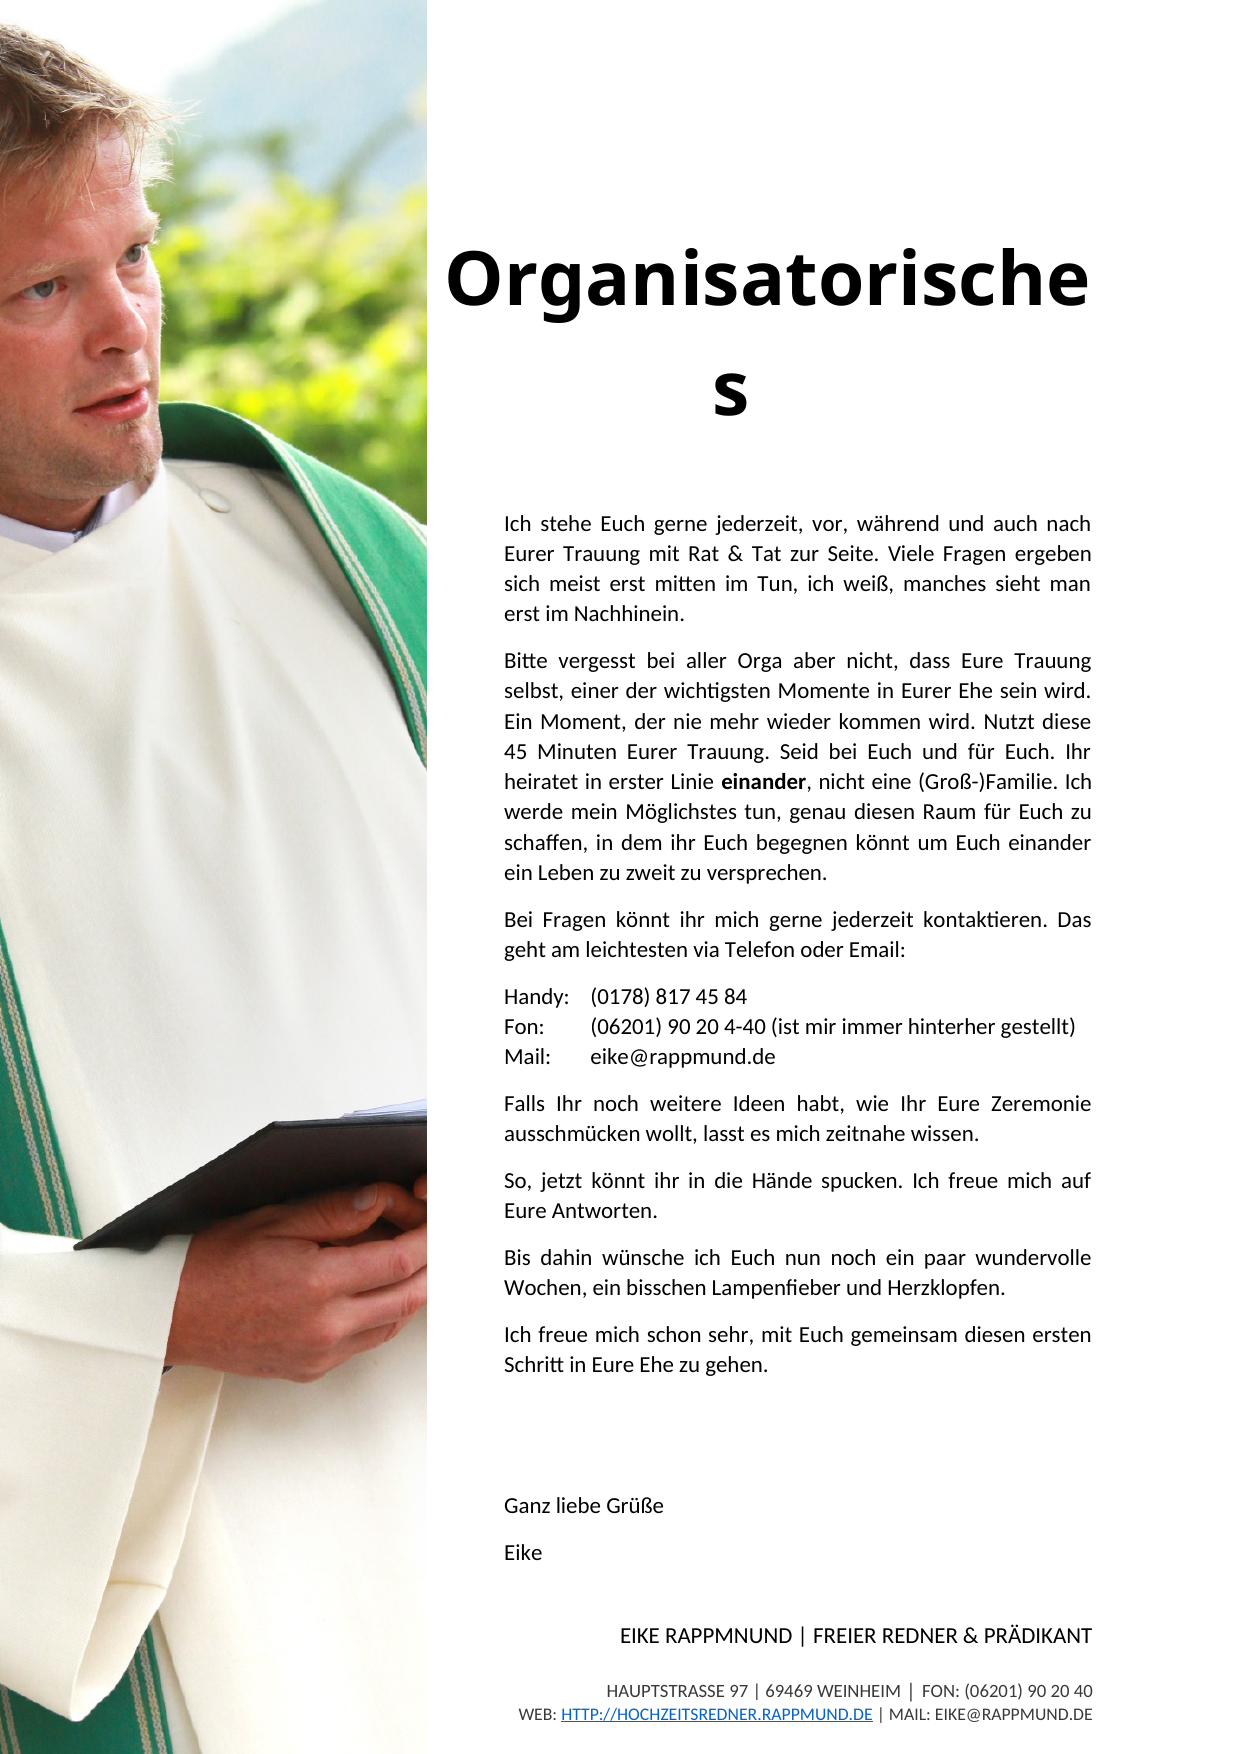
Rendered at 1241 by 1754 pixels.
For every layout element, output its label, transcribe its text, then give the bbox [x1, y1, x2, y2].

text Ich freue mich schon sehr, mit Euch gemeinsam diesen ersten Schritt in Eure Ehe zu gehen. [504, 1320, 1093, 1378]
text So, jetzt könnt ihr in die Hände spucken. Ich freue mich auf Eure Antworten. [504, 1166, 1093, 1224]
text Organisatorisches [369, 225, 1093, 437]
text Bitte vergesst bei aller Orga aber nicht, dass Eure Trauung selbst, einer der wichtigsten Momente in Eurer Ehe sein wird. Ein Moment, der nie mehr wieder kommen wird. Nutzt diese 45 Minuten Eurer Trauung. Seid bei Euch und für Euch. Ihr heiratet in erster Linie einander, nicht eine (Groß-)Familie. Ich werde mein Möglichstes tun, genau diesen Raum für Euch zu schaffen, in dem ihr Euch begegnen könnt um Euch einander ein Leben zu zweit zu versprechen. [504, 646, 1093, 886]
text Bei Fragen könnt ihr mich gerne jederzeit kontaktieren. Das geht am leichtesten via Telefon oder Email: [504, 905, 1093, 963]
text Ich stehe Euch gerne jederzeit, vor, während und auch nach Eurer Trauung mit Rat & Tat zur Seite. Viele Fragen ergeben sich meist erst mitten im Tun, ich weiß, manches sieht man erst im Nachhinein. [504, 509, 1093, 627]
text Handy: (0178) 817 45 84 Fon: (06201) 90 20 4-40 (ist mir immer hinterher gestellt) Mail: eike@rappmund.de [504, 982, 1093, 1070]
text Falls Ihr noch weitere Ideen habt, wie Ihr Eure Zeremonie ausschmücken wollt, lasst es mich zeitnahe wissen. [504, 1089, 1093, 1147]
text Ganz liebe Grüße [504, 1491, 1093, 1519]
text Bis dahin wünsche ich Euch nun noch ein paar wundervolle Wochen, ein bisschen Lampenfieber und Herzklopfen. [504, 1243, 1093, 1301]
picture [0, 0, 427, 1754]
text Eike [504, 1538, 1093, 1566]
